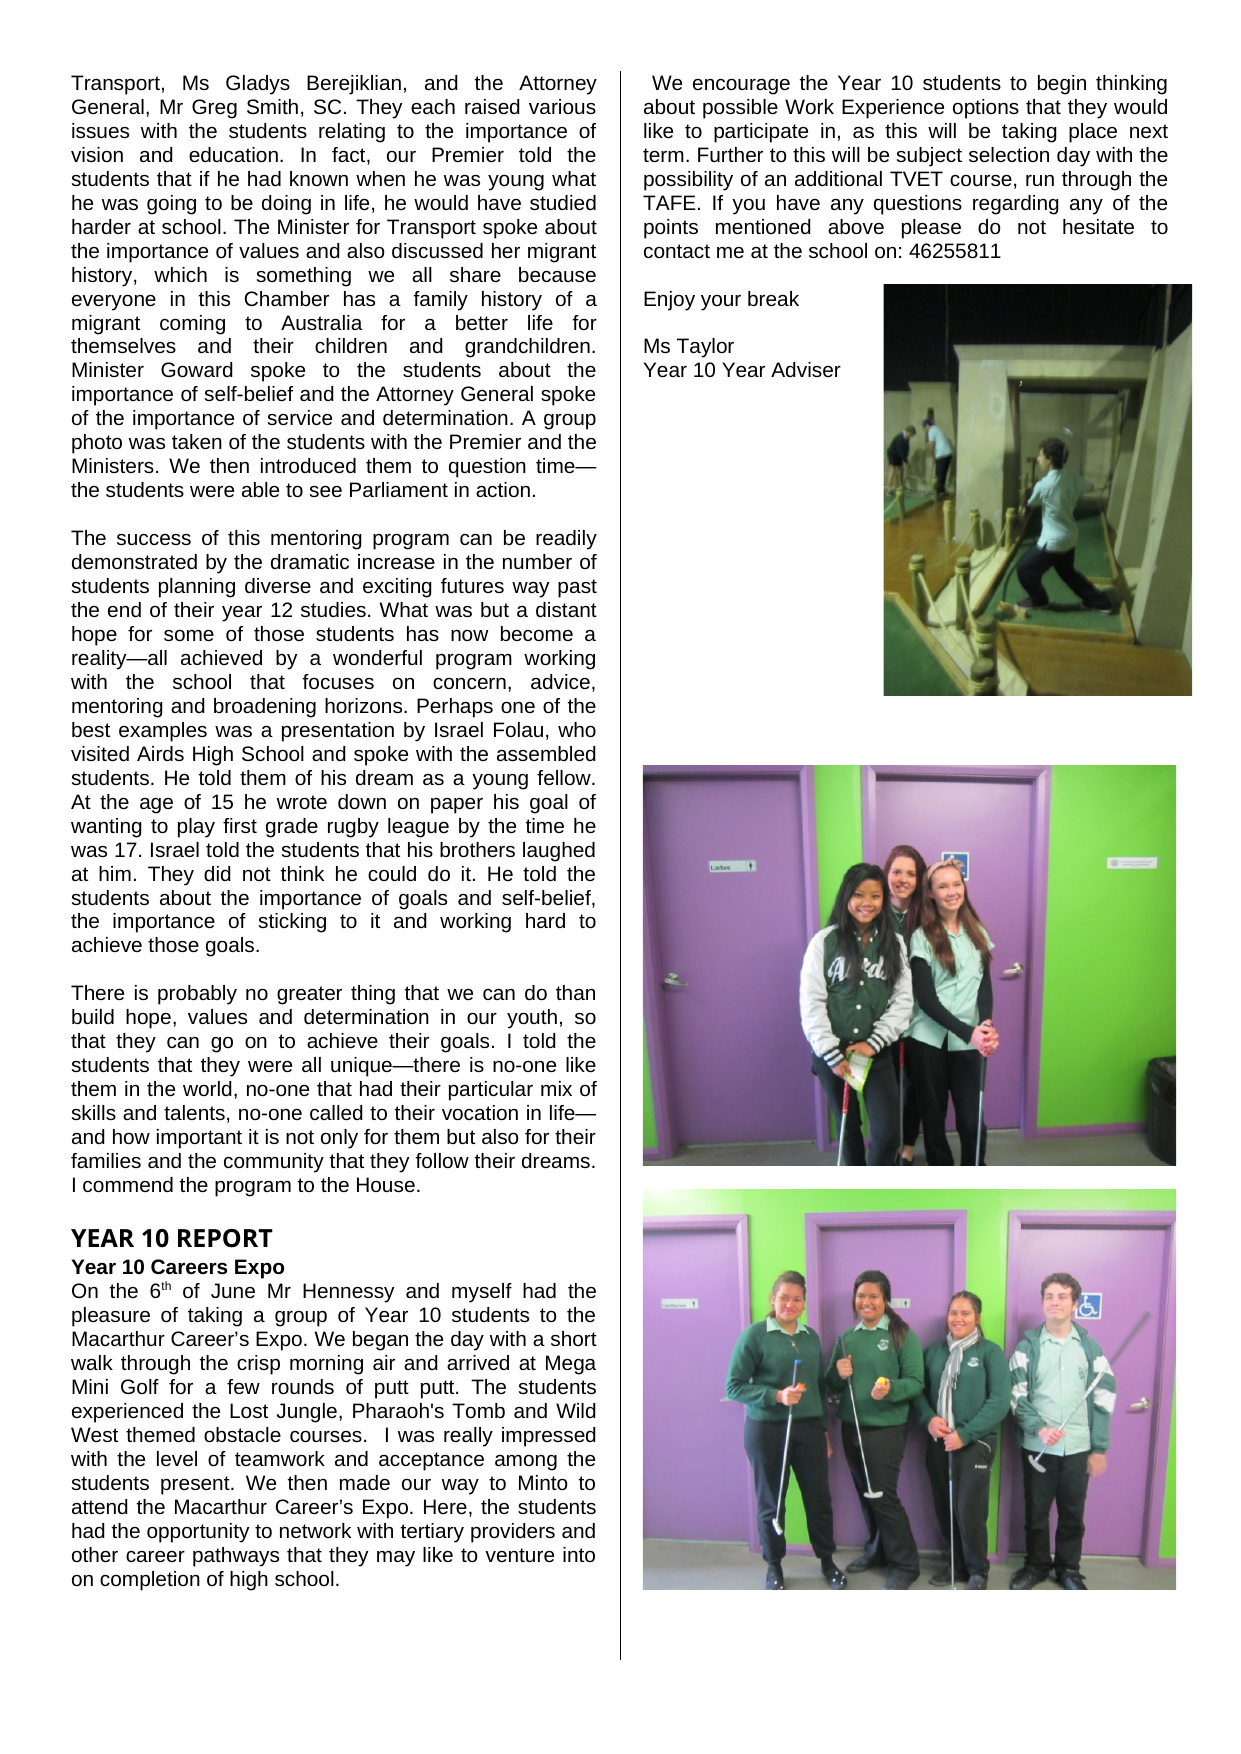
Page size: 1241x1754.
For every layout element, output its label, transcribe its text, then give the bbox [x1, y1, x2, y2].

text Year 10 Year Adviser [643, 358, 1169, 382]
picture [642, 1189, 1177, 1590]
picture [883, 284, 1193, 696]
text There is probably no greater thing that we can do than build hope, values and determination in our youth, so that they can go on to achieve their goals. I told the students that they were all unique—there is no-one like them in the world, no-one that had their particular mix of skills and talents, no-one called to their vocation in life—and how important it is not only for them but also for their families and the community that they follow their dreams. I commend the program to the House. [71, 981, 597, 1197]
text Enjoy your break [643, 286, 1169, 310]
text YEAR 10 REPORT [71, 1221, 597, 1255]
text The success of this mentoring program can be readily demonstrated by the dramatic increase in the number of students planning diverse and exciting futures way past the end of their year 12 studies. What was but a distant hope for some of those students has now become a reality—all achieved by a wonderful program working with the school that focuses on concern, advice, mentoring and broadening horizons. Perhaps one of the best examples was a presentation by Israel Folau, who visited Airds High School and spoke with the assembled students. He told them of his dream as a young fellow. At the age of 15 he wrote down on paper his goal of wanting to play first grade rugby league by the time he was 17. Israel told the students that his brothers laughed at him. They did not think he could do it. He told the students about the importance of goals and self-belief, the importance of sticking to it and working hard to achieve those goals. [71, 526, 597, 957]
picture [642, 765, 1177, 1166]
text Year 10 Careers Expo [71, 1255, 597, 1279]
text Ms Taylor [643, 334, 1169, 358]
text We encourage the Year 10 students to begin thinking about possible Work Experience options that they would like to participate in, as this will be taking place next term. Further to this will be subject selection day with the possibility of an additional TVET course, run through the TAFE. If you have any questions regarding any of the points mentioned above please do not hesitate to contact me at the school on: 46255811 [643, 71, 1169, 262]
text On the 6th of June Mr Hennessy and myself had the pleasure of taking a group of Year 10 students to the Macarthur Career’s Expo. We began the day with a short walk through the crisp morning air and arrived at Mega Mini Golf for a few rounds of putt putt. The students experienced the Lost Jungle, Pharaoh's Tomb and Wild West themed obstacle courses. I was really impressed with the level of teamwork and acceptance among the students present. We then made our way to Minto to attend the Macarthur Career’s Expo. Here, the students had the opportunity to network with tertiary providers and other career pathways that they may like to venture into on completion of high school. [71, 1279, 597, 1590]
